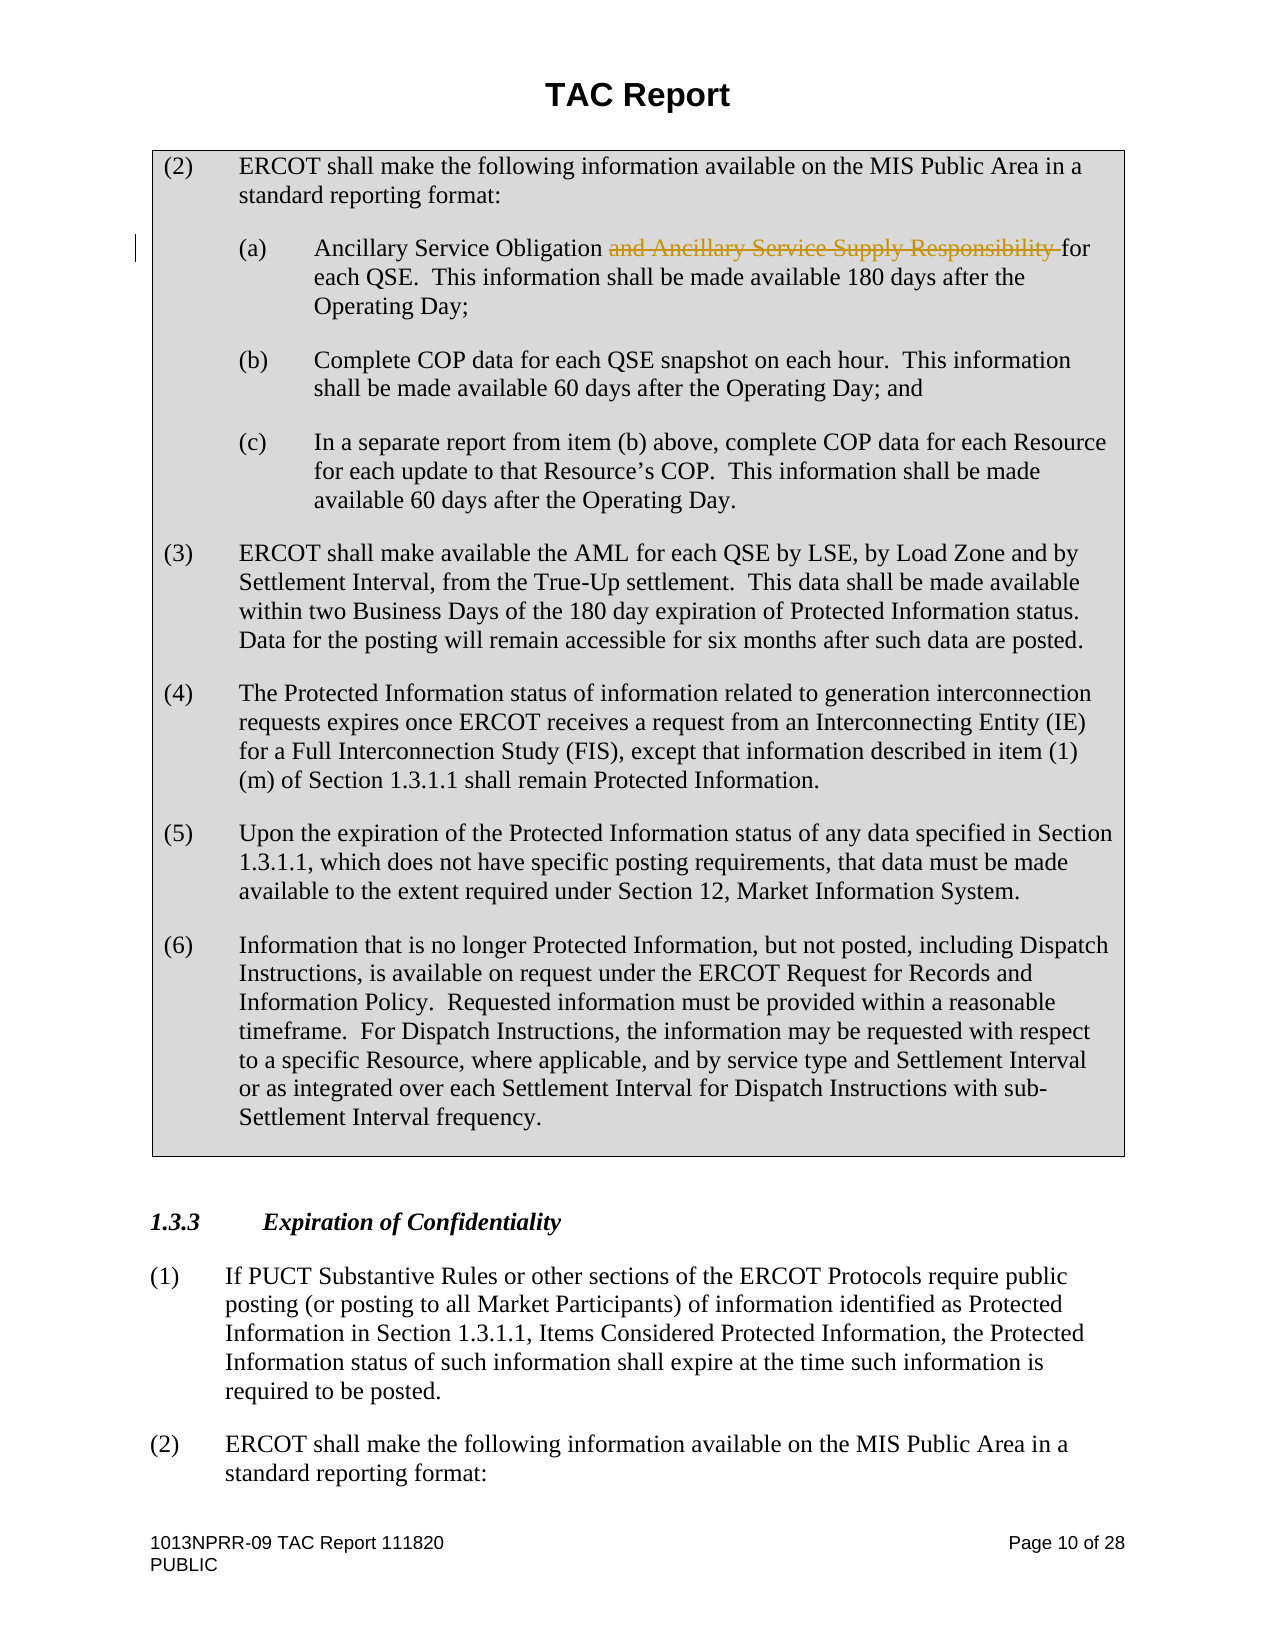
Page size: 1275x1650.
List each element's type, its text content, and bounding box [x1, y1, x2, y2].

text (2) ERCOT shall make the following information available on the MIS Public Area in a standard reporting format: [150, 1429, 1125, 1487]
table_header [153, 151, 1124, 1156]
text (1) If PUCT Substantive Rules or other sections of the ERCOT Protocols require public posting (or posting to all Market Participants) of information identified as Protected Information in Section 1.3.1.1, Items Considered Protected Information, the Protected Information status of such information shall expire at the time such information is required to be posted. [150, 1261, 1125, 1404]
text 1.3.3 Expiration of Confidentiality [150, 1207, 1125, 1236]
